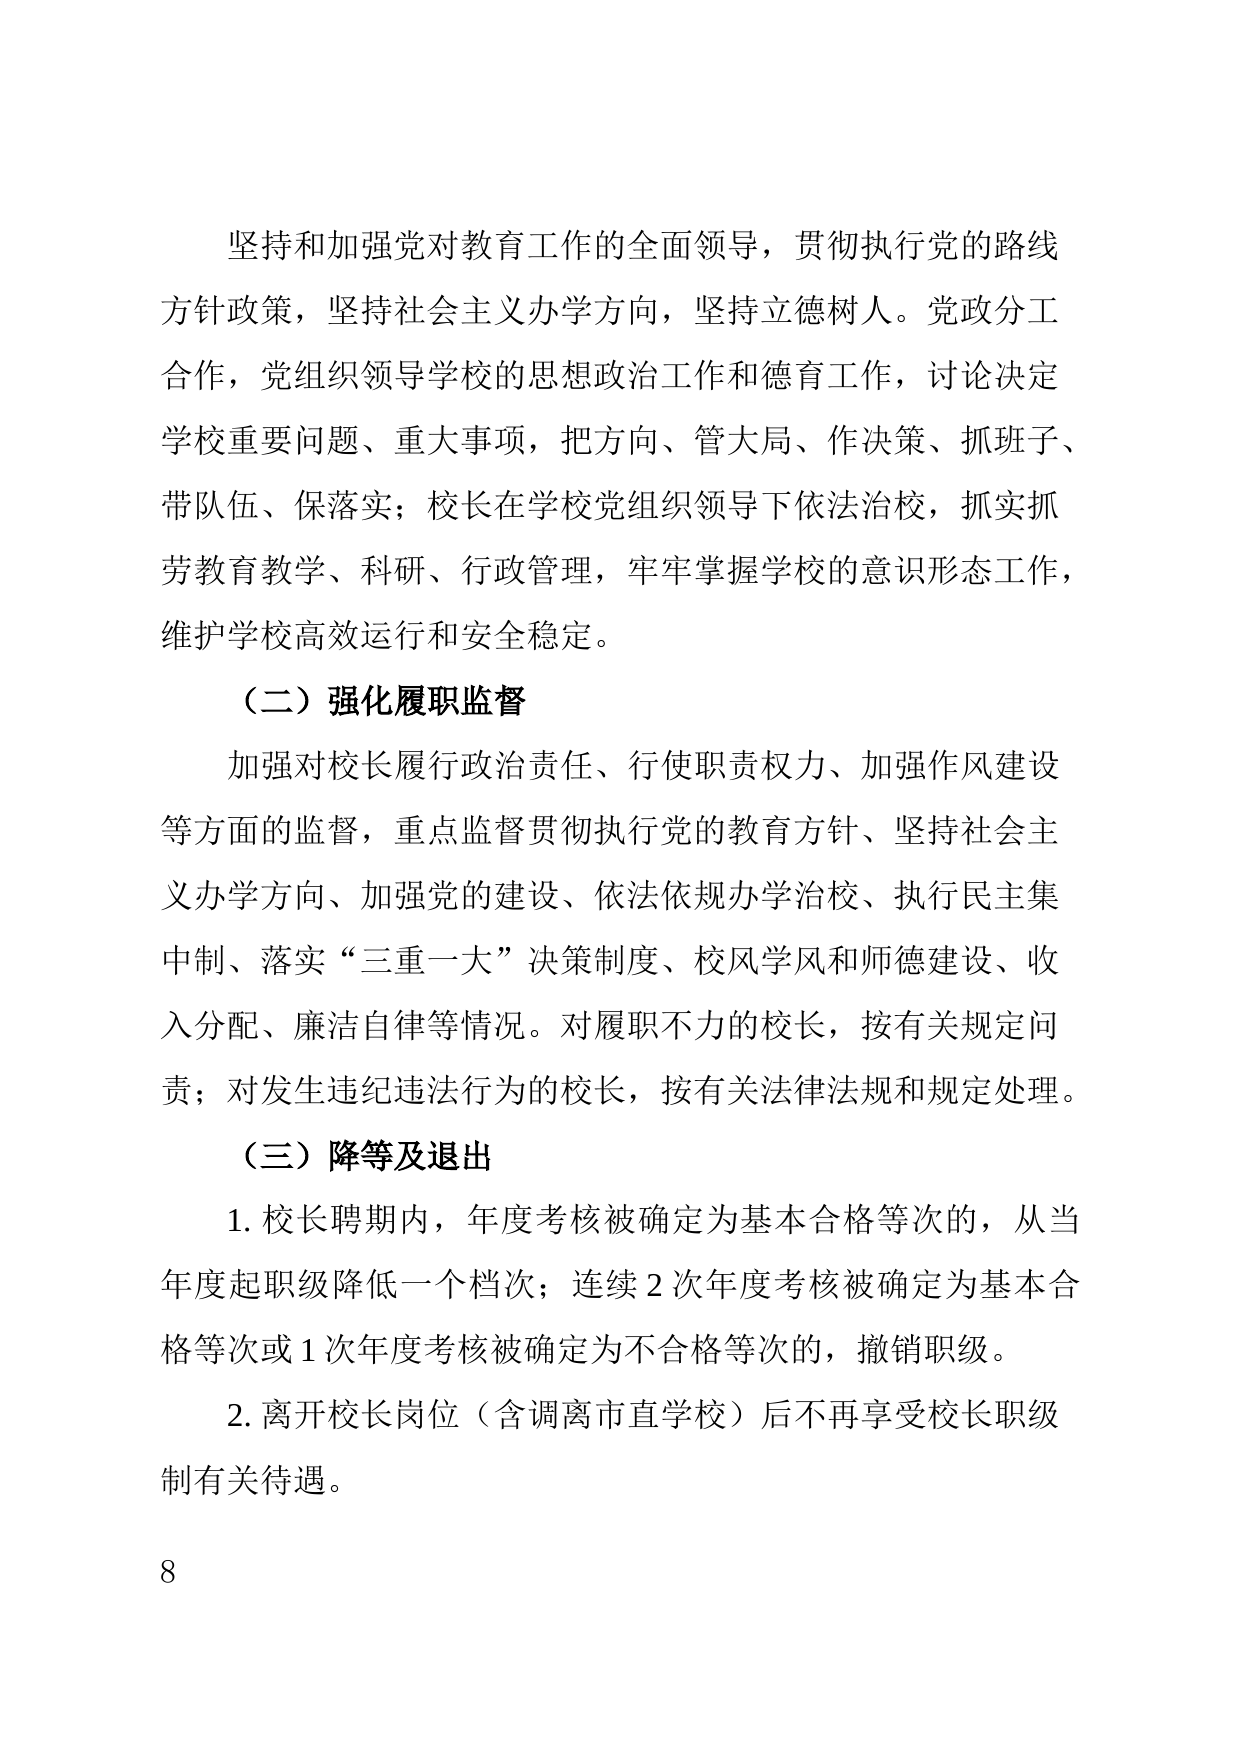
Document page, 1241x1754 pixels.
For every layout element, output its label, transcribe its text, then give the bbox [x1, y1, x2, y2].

text 1. 校长聘期内，年度考核被确定为基本合格等次的，从当年度起职级降低一个档次；连续2次年度考核被确定为基本合格等次或1次年度考核被确定为不合格等次的，撤销职级。 [159, 1186, 1081, 1381]
text 2. 离开校长岗位（含调离市直学校）后不再享受校长职级制有关待遇。 [159, 1381, 1081, 1511]
text 加强对校长履行政治责任、行使职责权力、加强作风建设等方面的监督，重点监督贯彻执行党的教育方针、坚持社会主义办学方向、加强党的建设、依法依规办学治校、执行民主集中制、落实“三重一大”决策制度、校风学风和师德建设、收入分配、廉洁自律等情况。对履职不力的校长，按有关规定问责；对发生违纪违法行为的校长，按有关法律法规和规定处理。 [159, 731, 1081, 1121]
text 坚持和加强党对教育工作的全面领导，贯彻执行党的路线方针政策，坚持社会主义办学方向，坚持立德树人。党政分工合作，党组织领导学校的思想政治工作和德育工作，讨论决定学校重要问题、重大事项，把方向、管大局、作决策、抓班子、带队伍、保落实；校长在学校党组织领导下依法治校，抓实抓劳教育教学、科研、行政管理，牢牢掌握学校的意识形态工作，维护学校高效运行和安全稳定。 [159, 211, 1081, 666]
text （二）强化履职监督 [159, 666, 1081, 731]
text （三）降等及退出 [159, 1121, 1081, 1186]
